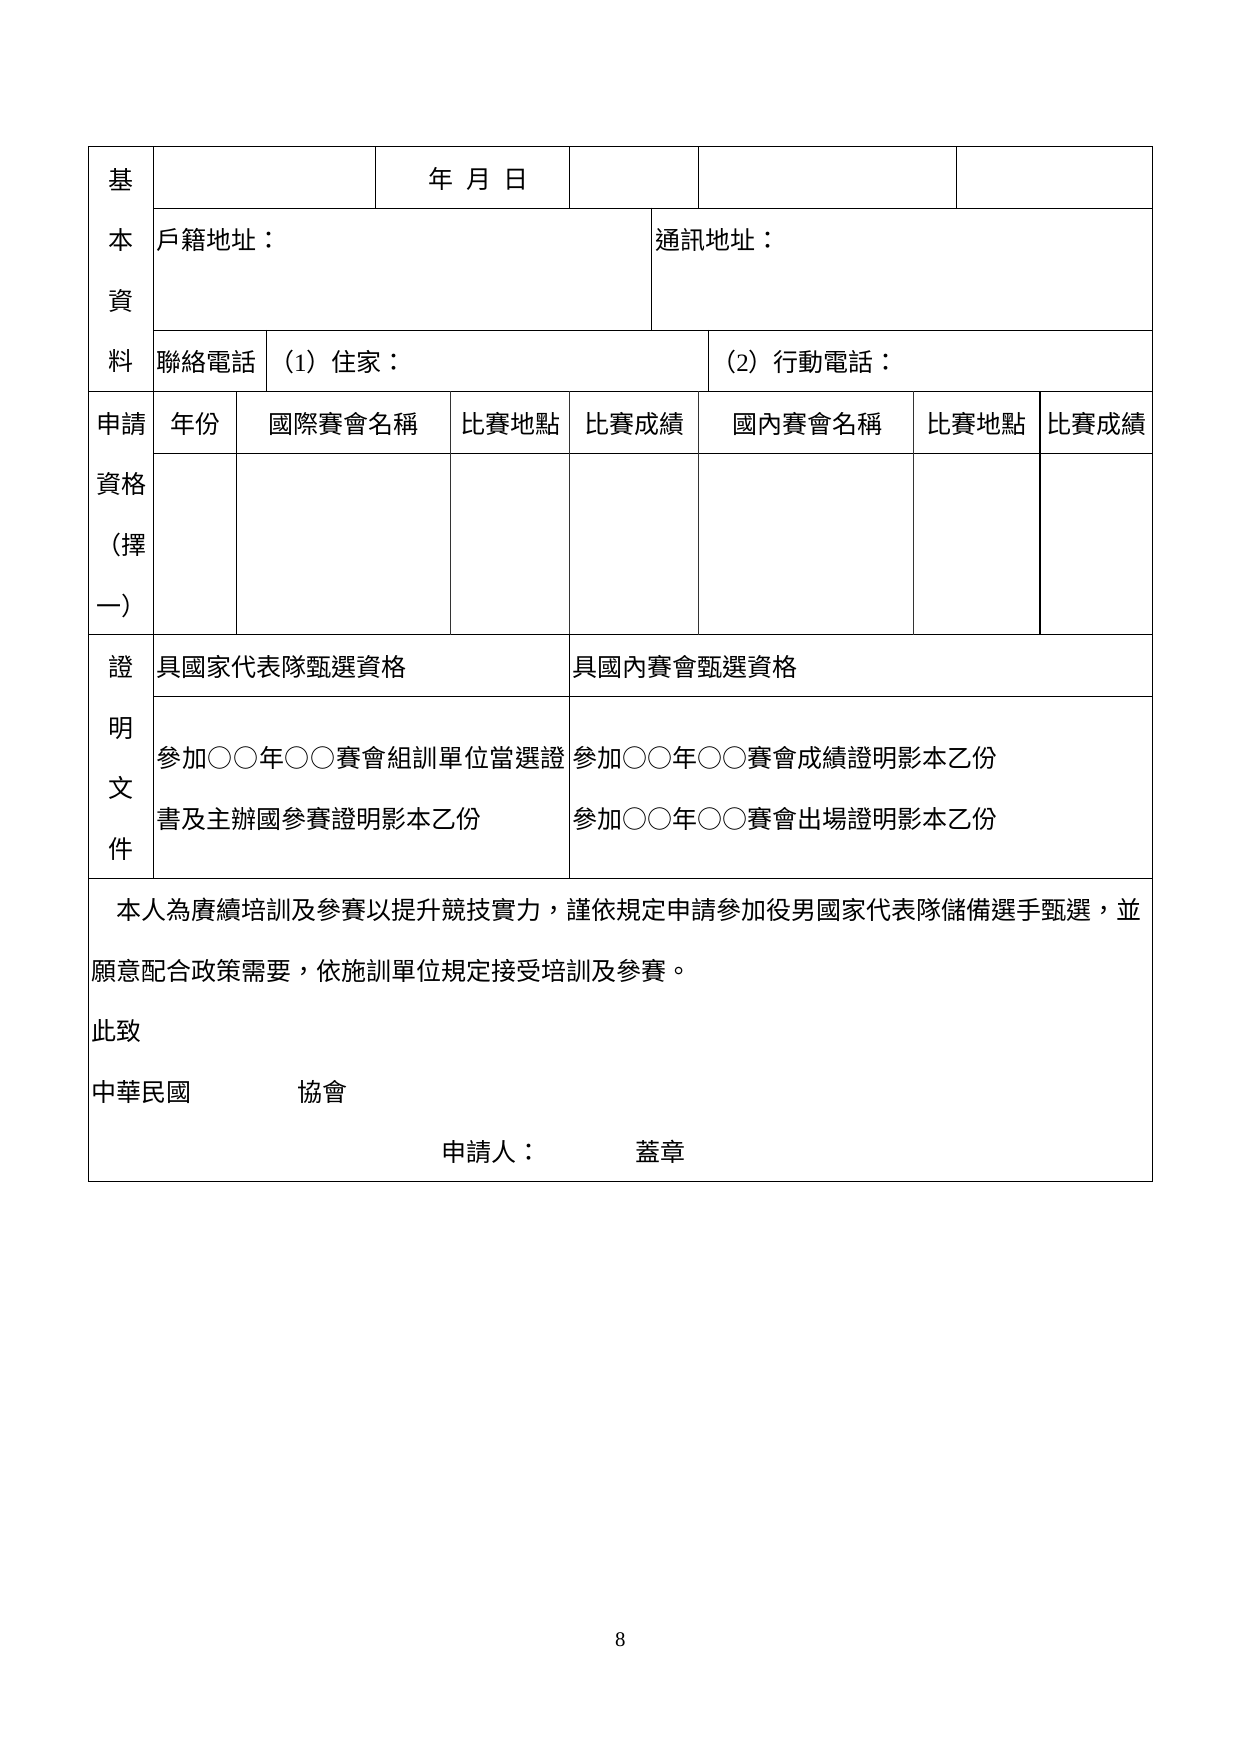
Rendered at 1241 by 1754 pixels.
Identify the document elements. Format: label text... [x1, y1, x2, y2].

table_cell 聯絡電話 [154, 331, 266, 391]
table_cell 國際賽會名稱 [237, 392, 450, 453]
table_cell 戶籍地址： [154, 209, 651, 330]
table_cell 比賽成績 [1041, 392, 1152, 453]
table_cell 國內賽會名稱 [699, 392, 913, 453]
table_cell 參加○○年○○賽會成績證明影本乙份 參加○○年○○賽會出場證明影本乙份 [570, 697, 1152, 877]
table_cell 比賽成績 [570, 392, 698, 453]
table_cell 比賽地點 [914, 392, 1039, 453]
table_cell （2）行動電話： [709, 331, 1152, 391]
table_cell [699, 454, 913, 634]
table_cell 證明文件 [89, 635, 153, 877]
table_cell 本人為賡續培訓及參賽以提升競技實力，謹依規定申請參加役男國家代表隊儲備選手甄選，並願意配合政策需要，依施訓單位規定接受培訓及參賽。 此致 中華民國 協會 申請人： 蓋章 [89, 879, 1152, 1181]
table_cell [154, 147, 375, 208]
table_cell [699, 147, 956, 208]
table_cell 通訊地址： [652, 209, 1152, 330]
table_cell 具國家代表隊甄選資格 [154, 635, 569, 696]
table_cell 申請 資格 （擇一） [89, 392, 153, 634]
table_cell [154, 454, 236, 634]
table_cell [570, 454, 698, 634]
table_cell （1）住家： [267, 331, 708, 391]
table_cell 參加○○年○○賽會組訓單位當選證書及主辦國參賽證明影本乙份 [154, 697, 569, 877]
table_cell 年份 [154, 392, 236, 453]
table_cell [237, 454, 450, 634]
table_cell [451, 454, 569, 634]
table_cell 比賽地點 [451, 392, 569, 453]
table_cell [570, 147, 698, 208]
table_cell [914, 454, 1039, 634]
table_cell [1041, 454, 1152, 634]
table_cell 具國內賽會甄選資格 [570, 635, 1152, 696]
table_cell 役男基本資料 [89, 147, 153, 391]
table_cell 年 月 日 [376, 147, 569, 208]
